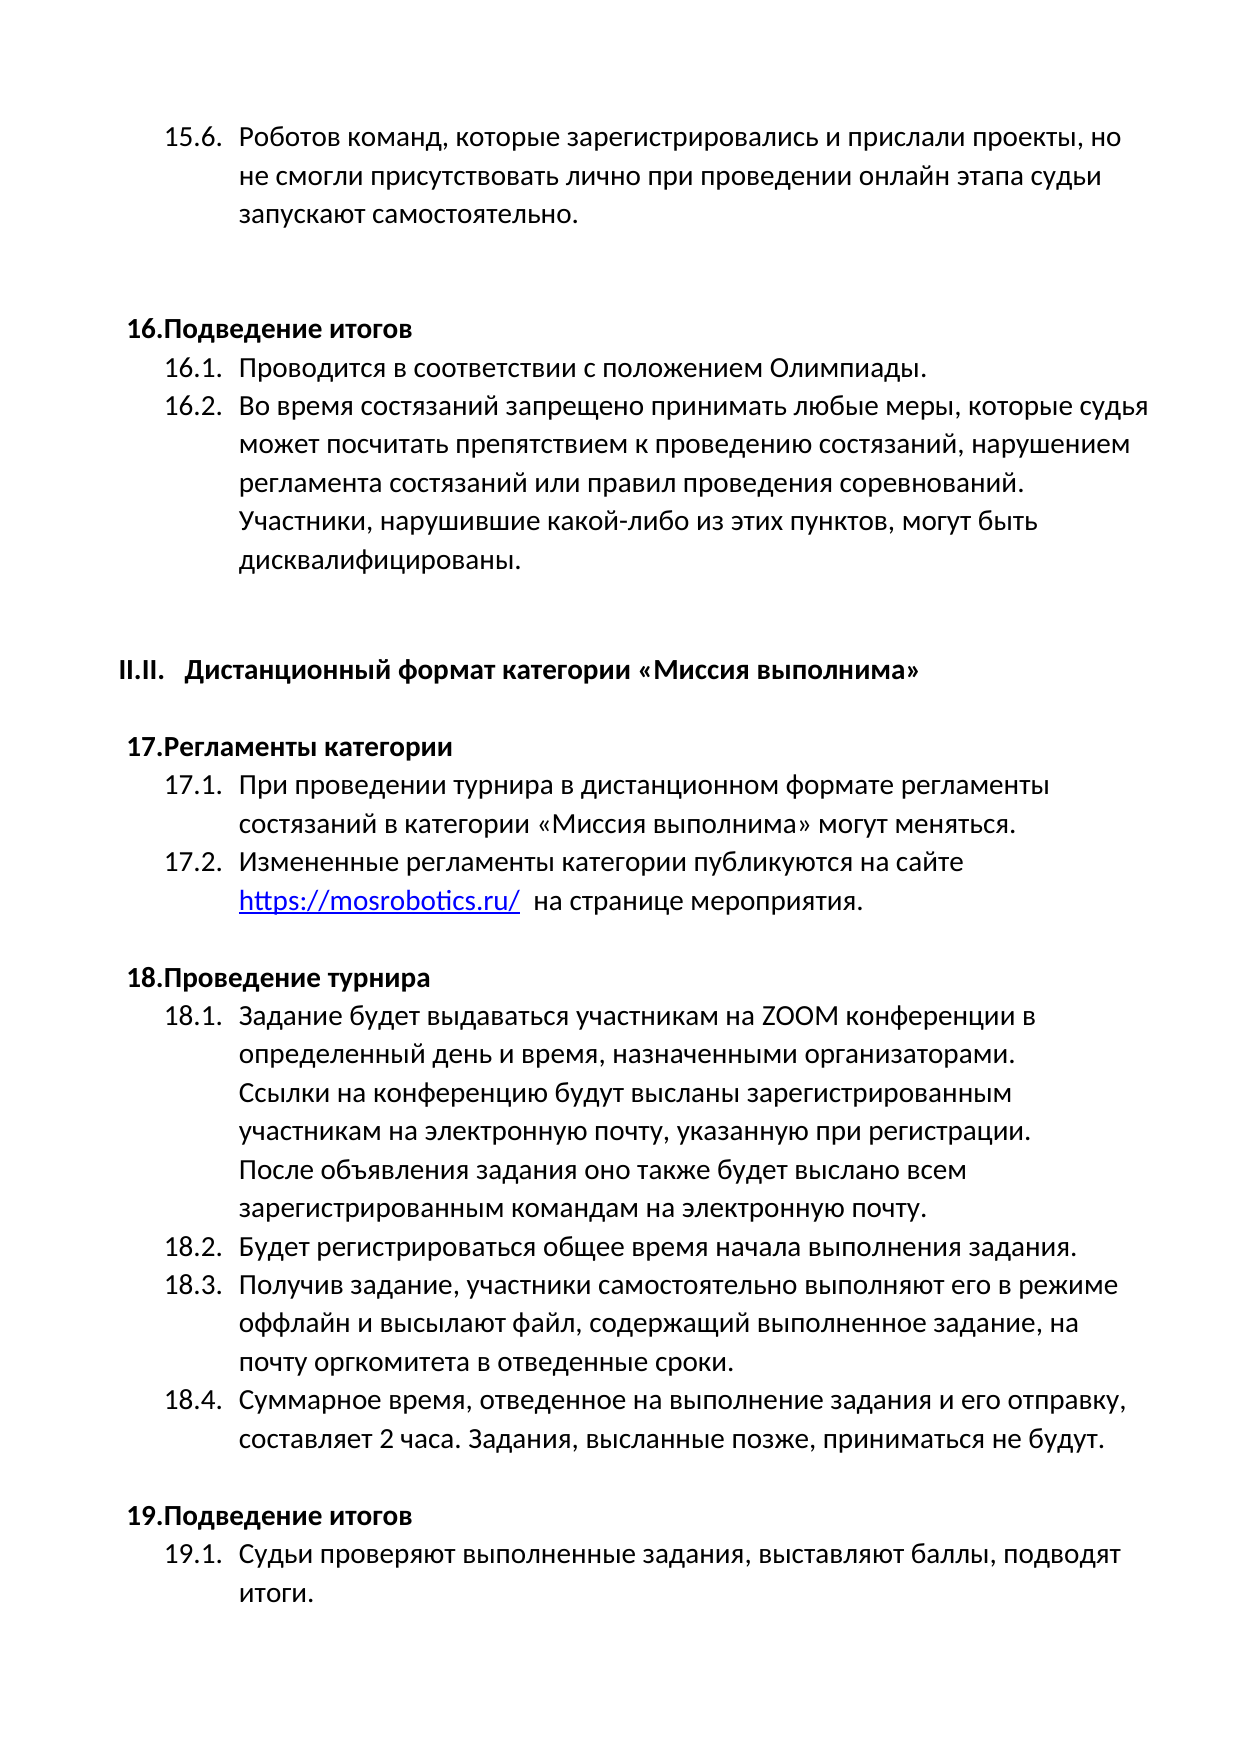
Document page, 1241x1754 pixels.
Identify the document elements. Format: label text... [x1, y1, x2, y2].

list Проведение турнира [126, 959, 1152, 994]
list Задание будет выдаваться участникам на ZOOM конференции в определенный день и время, назначенными организаторами. Ссылки на конференцию будут высланы зарегистрированным участникам на электронную почту, указанную при регистрации. После объявления задания оно также будет выслано всем зарегистрированным командам на электронную почту. [164, 997, 1152, 1225]
list II.II. Дистанционный формат категории «Миссия выполнима» [118, 651, 1152, 687]
list Подведение итогов [126, 1497, 1152, 1532]
list Измененные регламенты категории публикуются на сайте https://mosrobotics.ru/ на странице мероприятия. [164, 843, 1152, 917]
list Подведение итогов [126, 310, 1152, 346]
list Во время состязаний запрещено принимать любые меры, которые судья может посчитать препятствием к проведению состязаний, нарушением регламента состязаний или правил проведения соревнований. Участники, нарушившие какой-либо из этих пунктов, могут быть дисквалифицированы. [164, 387, 1152, 577]
list Суммарное время, отведенное на выполнение задания и его отправку, составляет 2 часа. Задания, высланные позже, приниматься не будут. [164, 1381, 1152, 1456]
list Проводится в соответствии с положением Олимпиады. [164, 349, 1152, 384]
list Будет регистрироваться общее время начала выполнения задания. [164, 1228, 1152, 1263]
list Регламенты категории [126, 728, 1152, 764]
list Получив задание, участники самостоятельно выполняют его в режиме оффлайн и высылают файл, содержащий выполненное задание, на почту оргкомитета в отведенные сроки. [164, 1266, 1152, 1379]
list Судьи проверяют выполненные задания, выставляют баллы, подводят итоги. [164, 1535, 1152, 1609]
list Роботов команд, которые зарегистрировались и прислали проекты, но не смогли присутствовать лично при проведении онлайн этапа судьи запускают самостоятельно. [164, 118, 1152, 231]
list При проведении турнира в дистанционном формате регламенты состязаний в категории «Миссия выполнима» могут меняться. [164, 766, 1152, 841]
